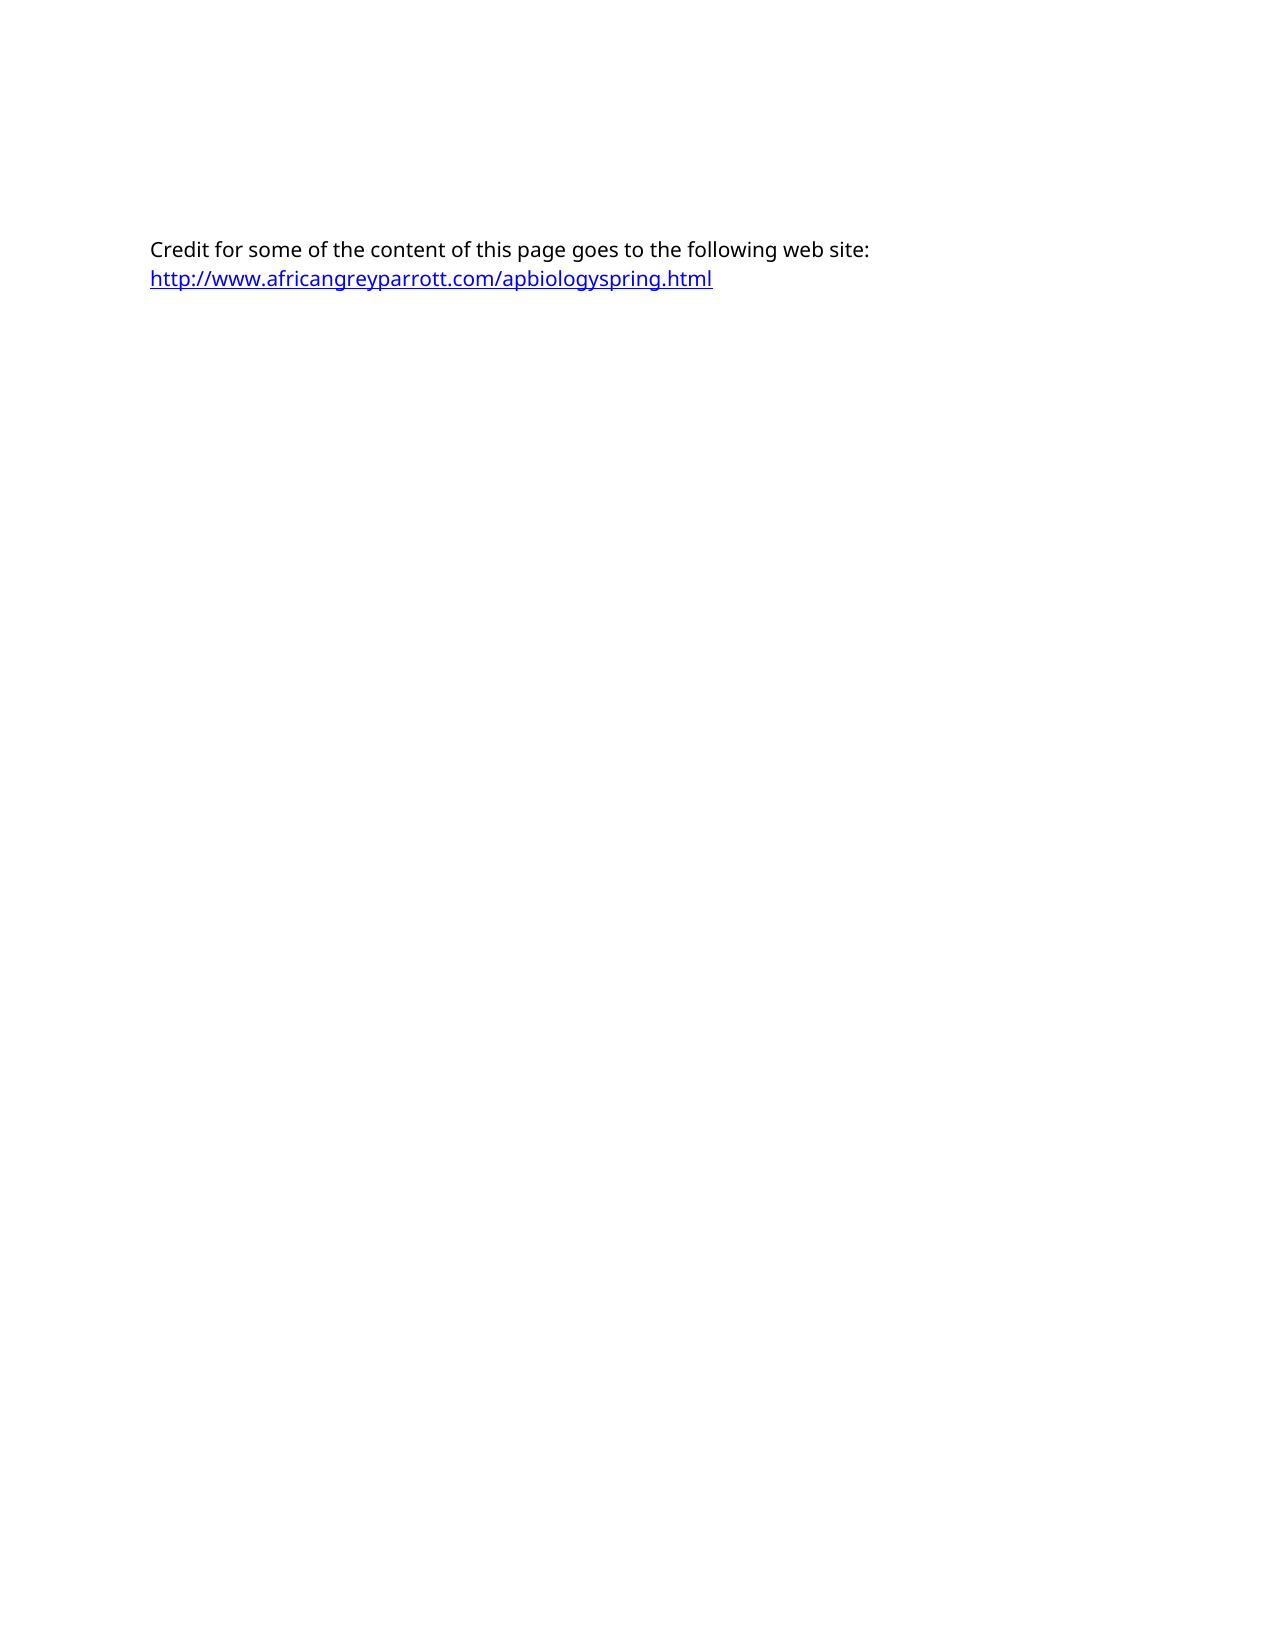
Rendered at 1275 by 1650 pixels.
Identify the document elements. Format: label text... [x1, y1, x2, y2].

text Credit for some of the content of this page goes to the following web site: http://www.africangreyparrott.com/apbiologyspring.html [150, 235, 1125, 292]
